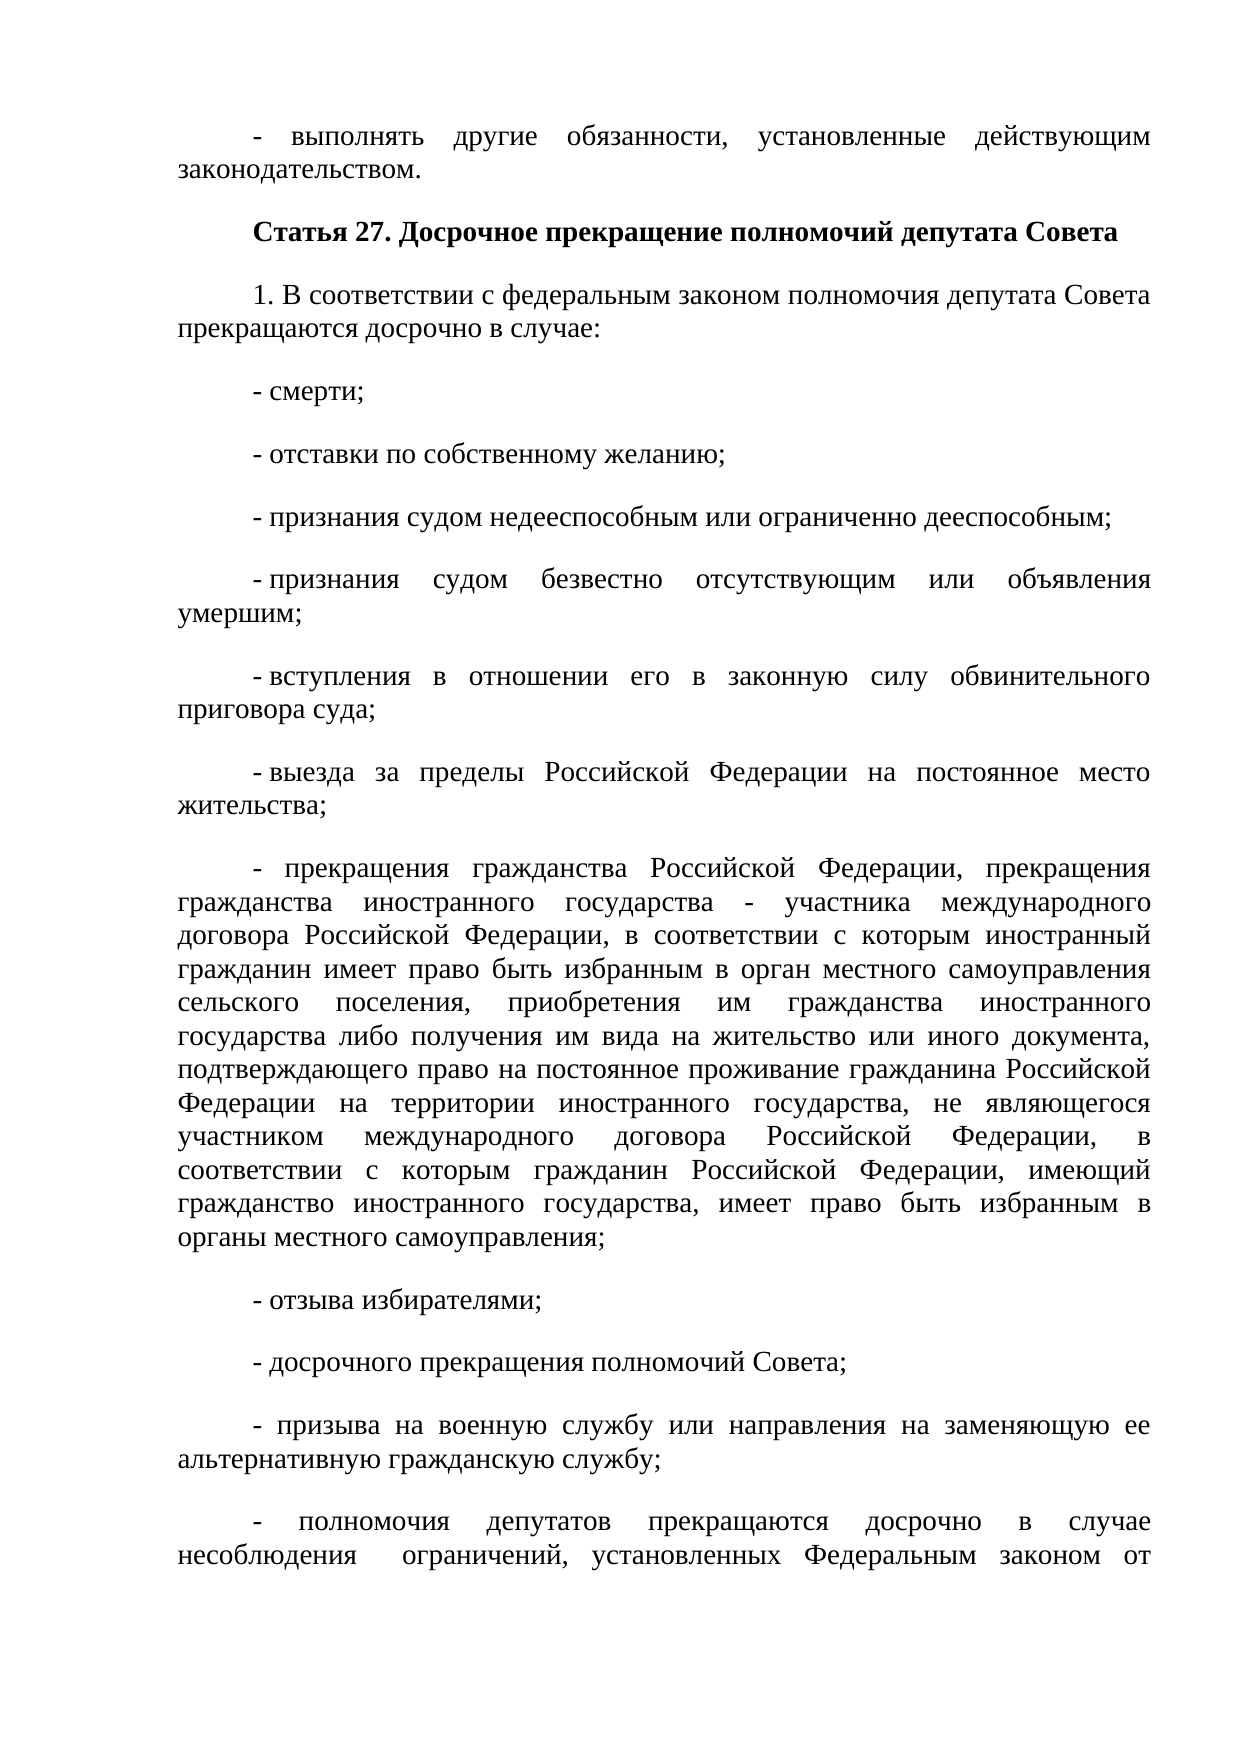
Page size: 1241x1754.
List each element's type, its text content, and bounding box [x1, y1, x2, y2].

text - призыва на военную службу или направления на заменяющую ее альтернативную гражданскую службу; [177, 1407, 1152, 1474]
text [177, 1503, 1152, 1571]
text - отзыва избирателями; [177, 1282, 1152, 1315]
text Статья 27. Досрочное прекращение полномочий депутата Совета [177, 214, 1152, 248]
text - прекращения гражданства Российской Федерации, прекращения гражданства иностранного государства - участника международного договора Российской Федерации, в соответствии с которым иностранный гражданин имеет право быть избранным в орган местного самоуправления сельского поселения, приобретения им гражданства иностранного государства либо получения им вида на жительство или иного документа, подтверждающего право на постоянное проживание гражданина Российской Федерации на территории иностранного государства, не являющегося участником международного договора Российской Федерации, в соответствии с которым гражданин Российской Федерации, имеющий гражданство иностранного государства, имеет право быть избранным в органы местного самоуправления; [177, 850, 1152, 1253]
text - отставки по собственному желанию; [177, 436, 1152, 469]
text - вступления в отношении его в законную силу обвинительного приговора суда; [177, 658, 1152, 725]
text - выезда за пределы Российской Федерации на постоянное место жительства; [177, 754, 1152, 821]
text - выполнять другие обязанности, установленные действующим законодательством. [177, 118, 1152, 185]
text - смерти; [177, 373, 1152, 407]
text - признания судом безвестно отсутствующим или объявления умершим; [177, 561, 1152, 628]
text - досрочного прекращения полномочий Совета; [177, 1344, 1152, 1378]
text - признания судом недееспособным или ограниченно дееспособным; [177, 499, 1152, 532]
text 1. В соответствии с федеральным законом полномочия депутата Совета прекращаются досрочно в случае: [177, 277, 1152, 344]
